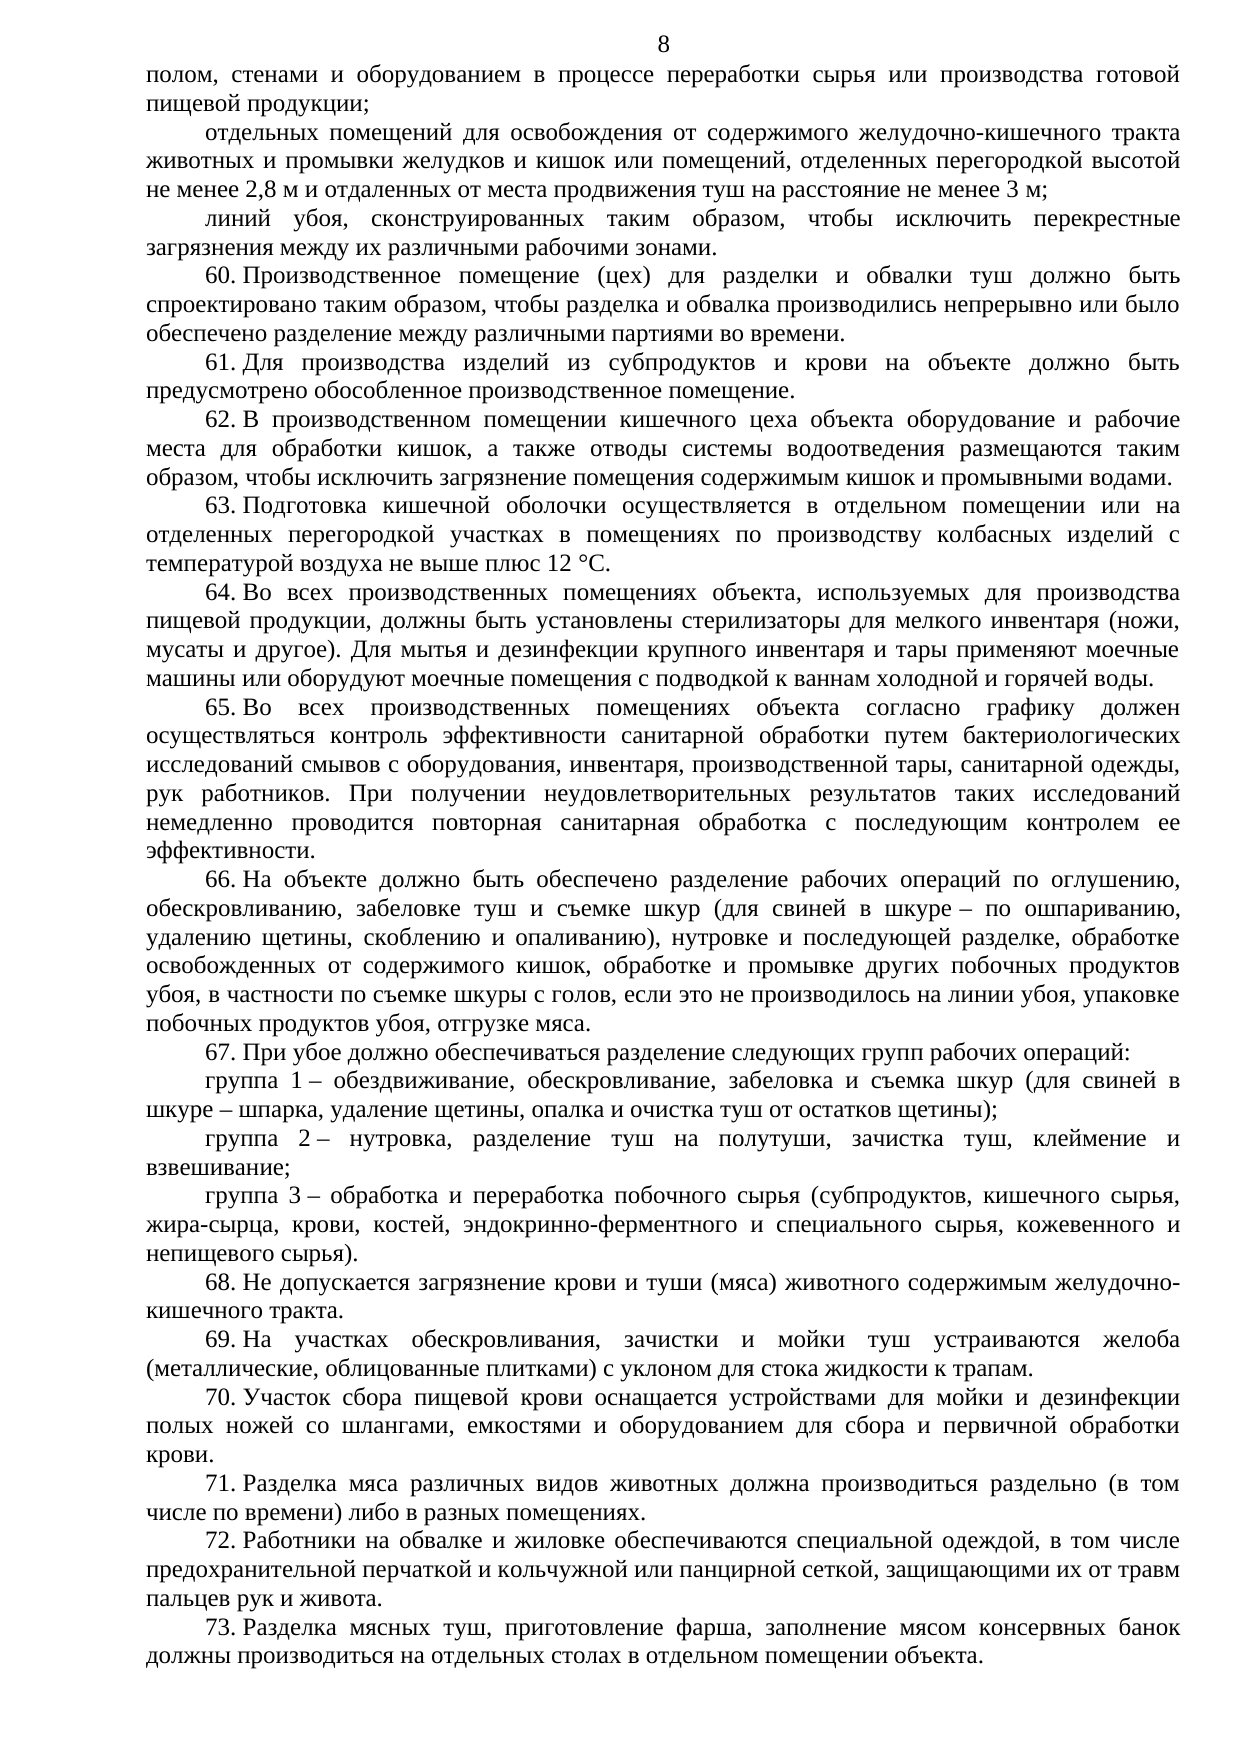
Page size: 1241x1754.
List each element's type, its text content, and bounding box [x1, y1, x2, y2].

text отдельных помещений для освобождения от содержимого желудочно-кишечного тракта животных и промывки желудков и кишок или помещений, отделенных перегородкой высотой не менее 2,8 м и отдаленных от места продвижения туш на расстояние не менее 3 м; [146, 117, 1181, 203]
text 62. В производственном помещении кишечного цеха объекта оборудование и рабочие места для обработки кишок, а также отводы системы водоотведения размещаются таким образом, чтобы исключить загрязнение помещения содержимым кишок и промывными водами. [146, 404, 1181, 490]
text 65. Во всех производственных помещениях объекта согласно графику должен осуществляться контроль эффективности санитарной обработки путем бактериологических исследований смывов с оборудования, инвентаря, производственной тары, санитарной одежды, рук работников. При получении неудовлетворительных результатов таких исследований немедленно проводится повторная санитарная обработка с последующим контролем ее эффективности. [146, 692, 1181, 864]
text 69. На участках обескровливания, зачистки и мойки туш устраиваются желоба (металлические, облицованные плитками) с уклоном для стока жидкости к трапам. [146, 1324, 1181, 1382]
text группа 1 – обездвиживание, обескровливание, забеловка и съемка шкур (для свиней в шкуре – шпарка, удаление щетины, опалка и очистка туш от остатков щетины); [146, 1065, 1181, 1123]
text 67. При убое должно обеспечиваться разделение следующих групп рабочих операций: [146, 1037, 1181, 1065]
text 73. Разделка мясных туш, приготовление фарша, заполнение мясом консервных банок должны производиться на отдельных столах в отдельном помещении объекта. [146, 1612, 1181, 1669]
text 61. Для производства изделий из субпродуктов и крови на объекте должно быть предусмотрено обособленное производственное помещение. [146, 347, 1181, 404]
text группа 2 – нутровка, разделение туш на полутуши, зачистка туш, клеймение и взвешивание; [146, 1123, 1181, 1180]
text 71. Разделка мяса различных видов животных должна производиться раздельно (в том числе по времени) либо в разных помещениях. [146, 1468, 1181, 1525]
text линий убоя, сконструированных таким образом, чтобы исключить перекрестные загрязнения между их различными рабочими зонами. [146, 203, 1181, 260]
text 64. Во всех производственных помещениях объекта, используемых для производства пищевой продукции, должны быть установлены стерилизаторы для мелкого инвентаря (ножи, мусаты и другое). Для мытья и дезинфекции крупного инвентаря и тары применяют моечные машины или оборудуют моечные помещения с подводкой к ваннам холодной и горячей воды. [146, 577, 1181, 692]
text 68. Не допускается загрязнение крови и туши (мяса) животного содержимым желудочно-кишечного тракта. [146, 1267, 1181, 1324]
text 63. Подготовка кишечной оболочки осуществляется в отдельном помещении или на отделенных перегородкой участках в помещениях по производству колбасных изделий с температурой воздуха не выше плюс 12 °C. [146, 490, 1181, 577]
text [146, 59, 1181, 117]
text 72. Работники на обвалке и жиловке обеспечиваются специальной одеждой, в том числе предохранительной перчаткой и кольчужной или панцирной сеткой, защищающими их от травм пальцев рук и живота. [146, 1525, 1181, 1612]
text 66. На объекте должно быть обеспечено разделение рабочих операций по оглушению, обескровливанию, забеловке туш и съемке шкур (для свиней в шкуре – по ошпариванию, удалению щетины, скоблению и опаливанию), нутровке и последующей разделке, обработке освобожденных от содержимого кишок, обработке и промывке других побочных продуктов убоя, в частности по съемке шкуры с голов, если это не производилось на линии убоя, упаковке побочных продуктов убоя, отгрузке мяса. [146, 864, 1181, 1037]
text 70. Участок сбора пищевой крови оснащается устройствами для мойки и дезинфекции полых ножей со шлангами, емкостями и оборудованием для сбора и первичной обработки крови. [146, 1382, 1181, 1468]
text 60. Производственное помещение (цех) для разделки и обвалки туш должно быть спроектировано таким образом, чтобы разделка и обвалка производились непрерывно или было обеспечено разделение между различными партиями во времени. [146, 260, 1181, 347]
text группа 3 – обработка и переработка побочного сырья (субпродуктов, кишечного сырья, жира-сырца, крови, костей, эндокринно-ферментного и специального сырья, кожевенного и непищевого сырья). [146, 1180, 1181, 1267]
